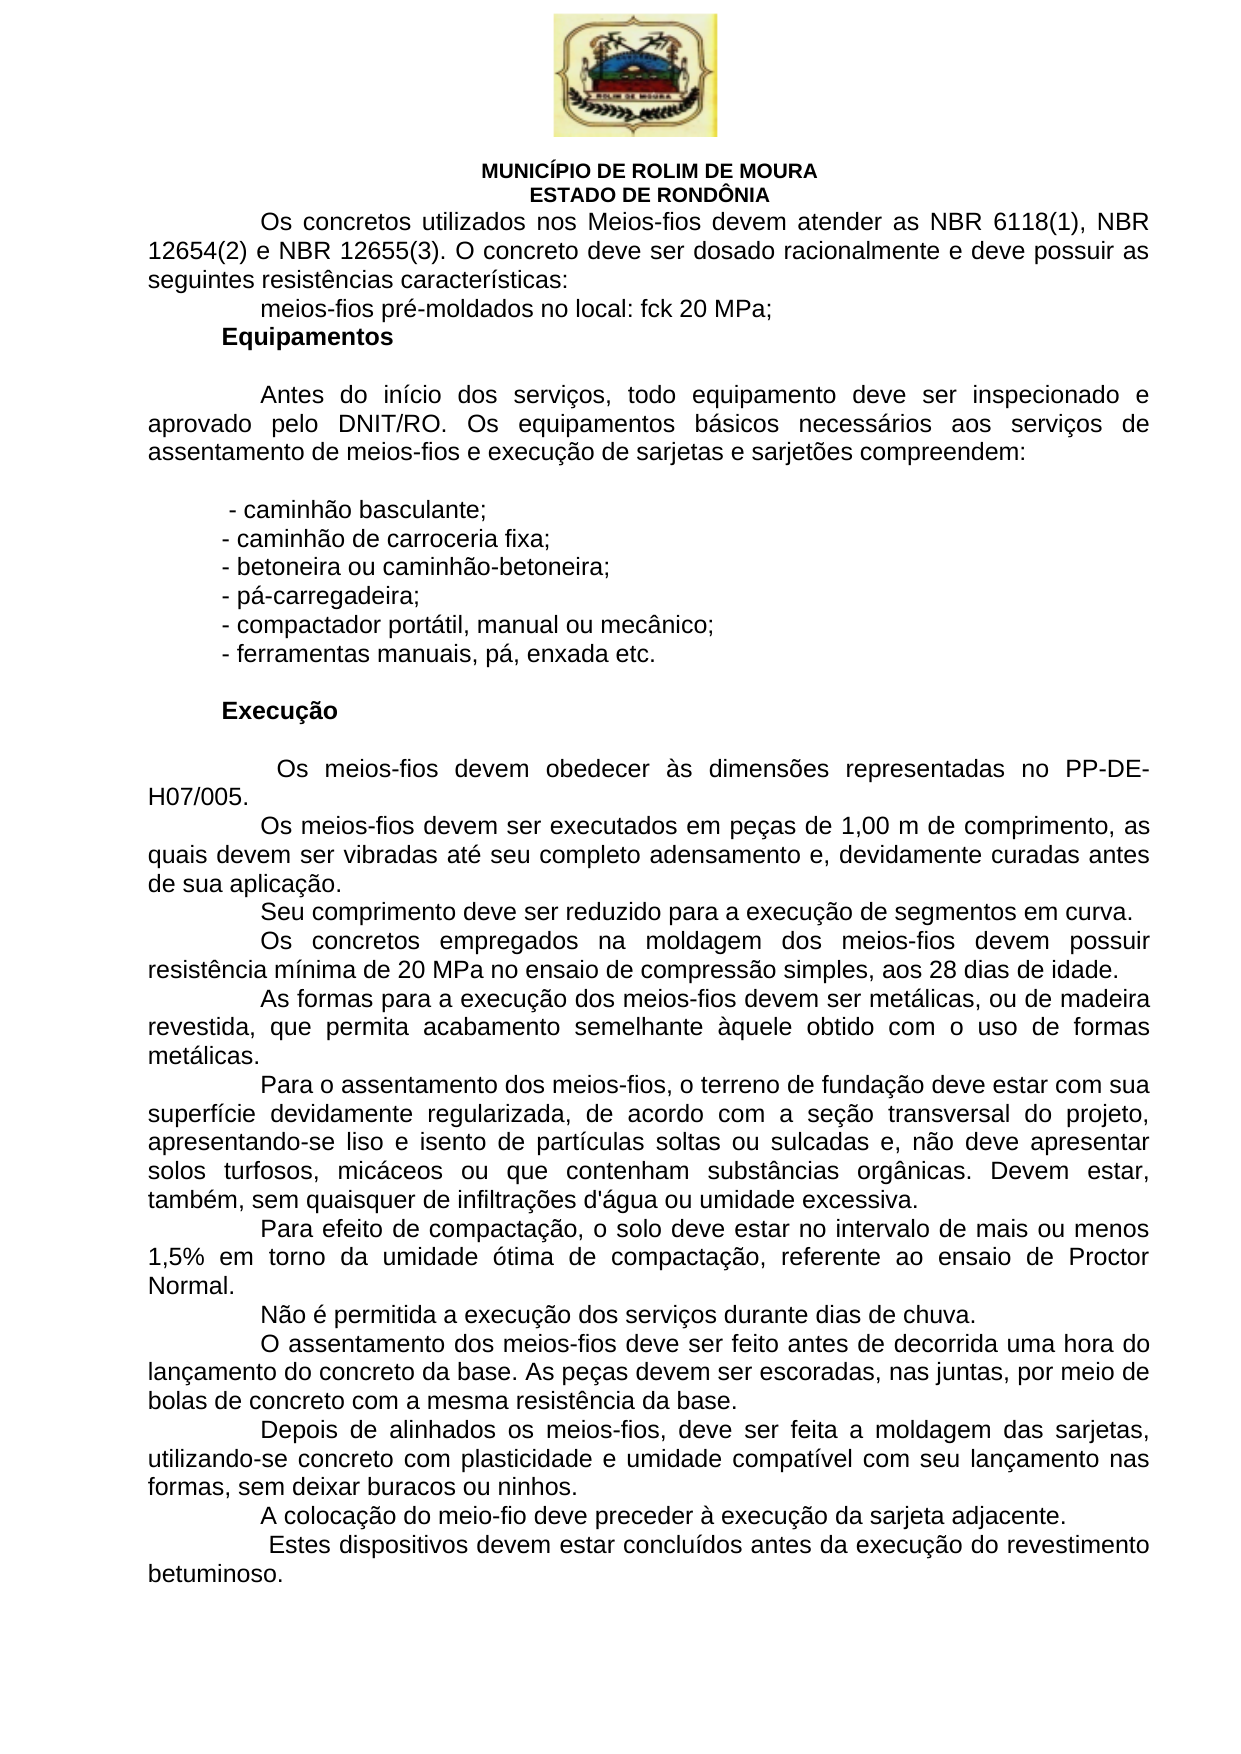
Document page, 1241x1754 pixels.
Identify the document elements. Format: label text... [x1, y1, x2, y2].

text As formas para a execução dos meios-fios devem ser metálicas, ou de madeira revestida, que permita acabamento semelhante àquele obtido com o uso de formas metálicas. [148, 983, 1152, 1070]
text Os concretos utilizados nos Meios-fios devem atender as NBR 6118(1), NBR 12654(2) e NBR 12655(3). O concreto deve ser dosado racionalmente e deve possuir as seguintes resistências características: [148, 207, 1152, 293]
text Equipamentos [148, 322, 1146, 351]
text Para efeito de compactação, o solo deve estar no intervalo de mais ou menos 1,5% em torno da umidade ótima de compactação, referente ao ensaio de Proctor Normal. [148, 1213, 1152, 1300]
text Antes do início dos serviços, todo equipamento deve ser inspecionado e aprovado pelo DNIT/RO. Os equipamentos básicos necessários aos serviços de assentamento de meios-fios e execução de sarjetas e sarjetões compreendem: [148, 380, 1152, 466]
text Estes dispositivos devem estar concluídos antes da execução do revestimento betuminoso. [148, 1530, 1152, 1587]
text - compactador portátil, manual ou mecânico; [148, 610, 1146, 638]
text - caminhão basculante; [148, 495, 1146, 523]
text - ferramentas manuais, pá, enxada etc. [148, 638, 1146, 667]
text Os meios-fios devem obedecer às dimensões representadas no PP-DE-H07/005. [148, 753, 1152, 811]
text Para o assentamento dos meios-fios, o terreno de fundação deve estar com sua superfície devidamente regularizada, de acordo com a seção transversal do projeto, apresentando-se liso e isento de partículas soltas ou sulcadas e, não deve apresentar solos turfosos, micáceos ou que contenham substâncias orgânicas. Devem estar, também, sem quaisquer de infiltrações d'água ou umidade excessiva. [148, 1070, 1152, 1213]
text - caminhão de carroceria fixa; [148, 523, 1146, 552]
text - pá-carregadeira; [148, 581, 1146, 610]
text Depois de alinhados os meios-fios, deve ser feita a moldagem das sarjetas, utilizando-se concreto com plasticidade e umidade compatível com seu lançamento nas formas, sem deixar buracos ou ninhos. [148, 1415, 1152, 1501]
text O assentamento dos meios-fios deve ser feito antes de decorrida uma hora do lançamento do concreto da base. As peças devem ser escoradas, nas juntas, por meio de bolas de concreto com a mesma resistência da base. [148, 1328, 1152, 1415]
text Os concretos empregados na moldagem dos meios-fios devem possuir resistência mínima de 20 MPa no ensaio de compressão simples, aos 28 dias de idade. [148, 926, 1152, 983]
text A colocação do meio-fio deve preceder à execução da sarjeta adjacente. [148, 1501, 1152, 1530]
text Seu comprimento deve ser reduzido para a execução de segmentos em curva. [148, 897, 1152, 926]
text meios-fios pré-moldados no local: fck 20 MPa; [148, 293, 1152, 322]
text Execução [148, 696, 1146, 725]
text Não é permitida a execução dos serviços durante dias de chuva. [148, 1300, 1152, 1328]
text - betoneira ou caminhão-betoneira; [148, 552, 1146, 581]
text Os meios-fios devem ser executados em peças de 1,00 m de comprimento, as quais devem ser vibradas até seu completo adensamento e, devidamente curadas antes de sua aplicação. [148, 811, 1152, 897]
